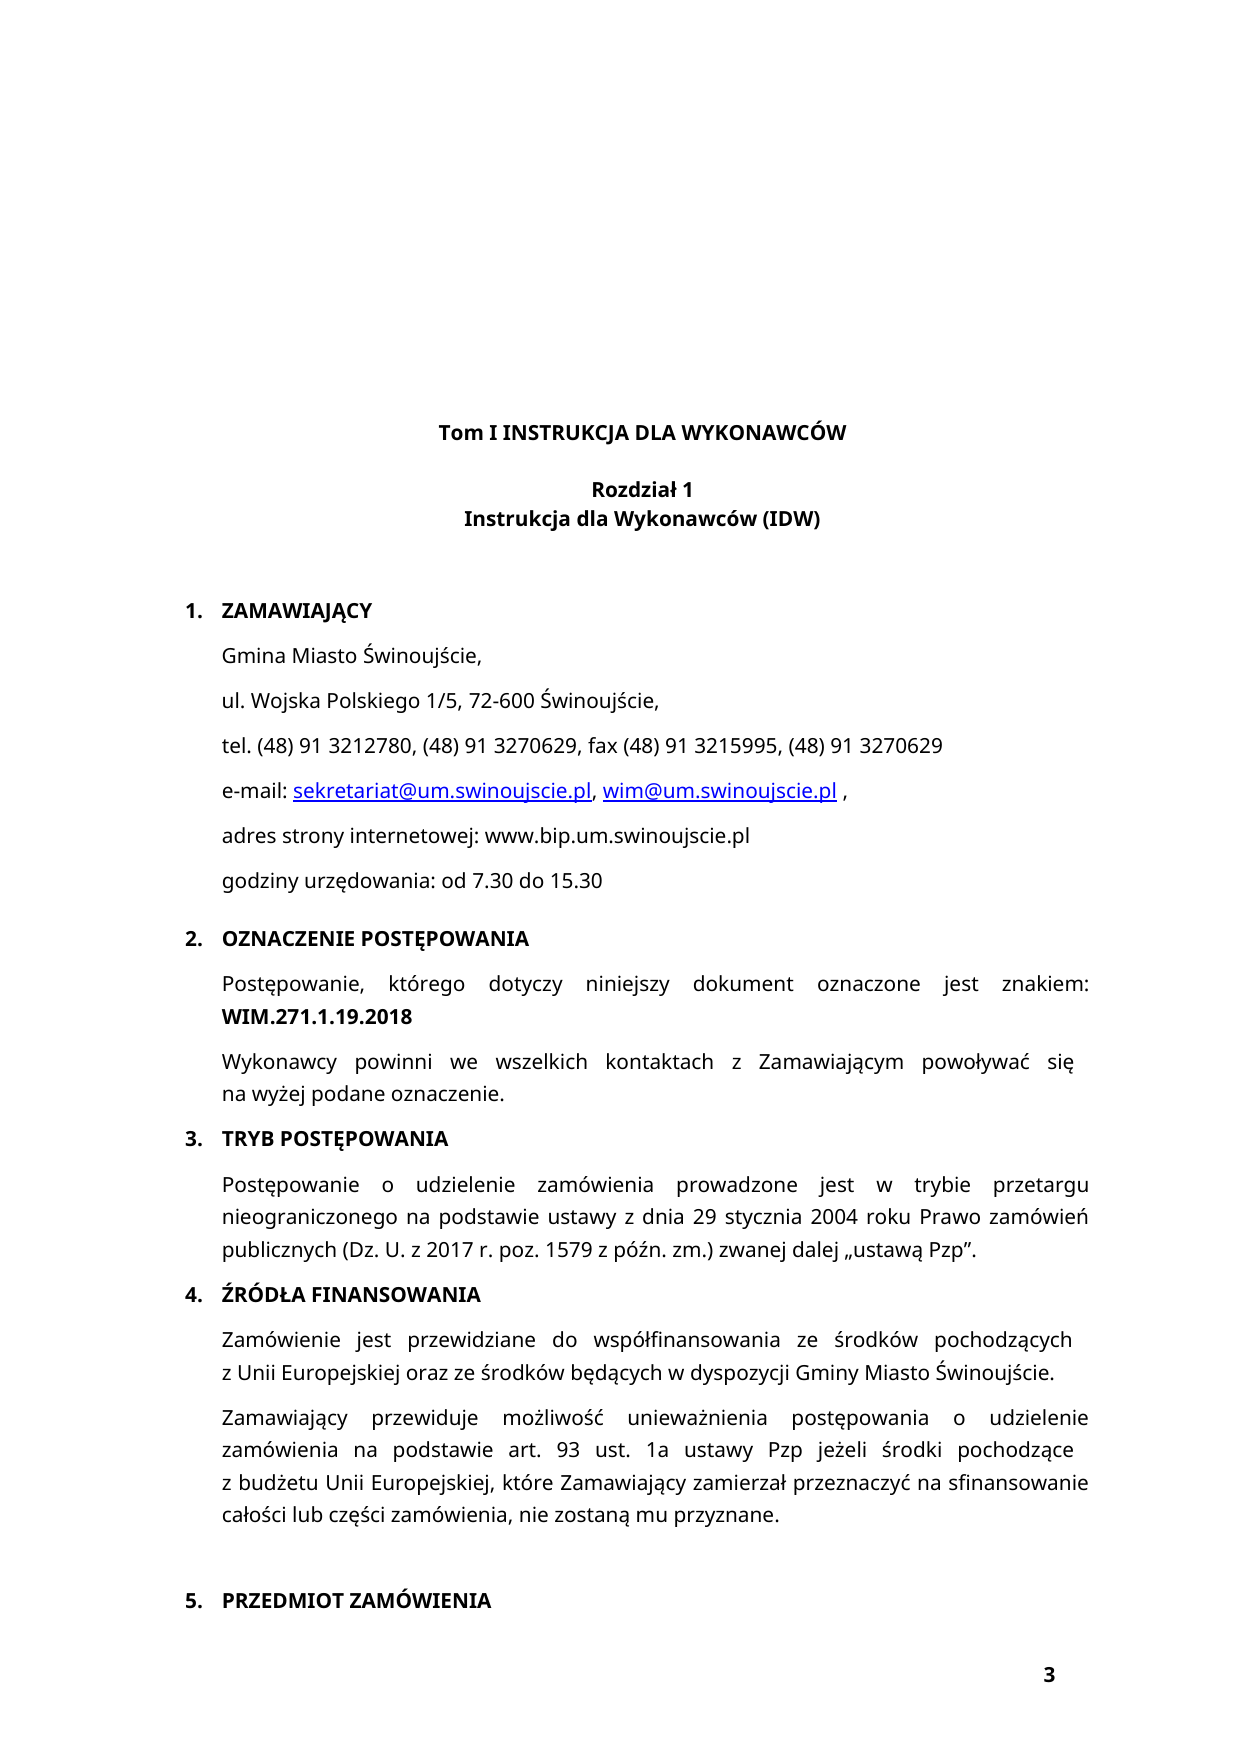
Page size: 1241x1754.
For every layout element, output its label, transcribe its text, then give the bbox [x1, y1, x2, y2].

list TRYB POSTĘPOWANIA [185, 1124, 1092, 1153]
text Gmina Miasto Świnoujście, [221, 641, 1090, 669]
list OZNACZENIE POSTĘPOWANIA [185, 924, 1092, 952]
text e-mail: sekretariat@um.swinoujscie.pl, wim@um.swinoujscie.pl , [148, 776, 1090, 805]
text ul. Wojska Polskiego 1/5, 72-600 Świnoujście, [221, 686, 1090, 714]
text godziny urzędowania: od 7.30 do 15.30 [148, 866, 1090, 895]
text Instrukcja dla Wykonawców (IDW) [148, 504, 1137, 532]
text Zamówienie jest przewidziane do współfinansowania ze środków pochodzących z Unii Europejskiej oraz ze środków będących w dyspozycji Gminy Miasto Świnoujście. [222, 1325, 1090, 1386]
list PRZEDMIOT ZAMÓWIENIA [185, 1587, 1092, 1615]
text Postępowanie o udzielenie zamówienia prowadzone jest w trybie przetargu nieograniczonego na podstawie ustawy z dnia 29 stycznia 2004 roku Prawo zamówień publicznych (Dz. U. z 2017 r. poz. 1579 z późn. zm.) zwanej dalej „ustawą Pzp”. [222, 1170, 1090, 1263]
text Tom I INSTRUKCJA DLA WYKONAWCÓW [148, 418, 1137, 447]
text adres strony internetowej: www.bip.um.swinoujscie.pl [148, 821, 1090, 850]
list ZAMAWIAJĄCY [185, 596, 1092, 624]
text Postępowanie, którego dotyczy niniejszy dokument oznaczone jest znakiem: WIM.271.1.19.2018 [222, 969, 1090, 1030]
list ŹRÓDŁA FINANSOWANIA [185, 1280, 1092, 1308]
text Zamawiający przewiduje możliwość unieważnienia postępowania o udzielenie zamówienia na podstawie art. 93 ust. 1a ustawy Pzp jeżeli środki pochodzące z budżetu Unii Europejskiej, które Zamawiający zamierzał przeznaczyć na sfinansowanie całości lub części zamówienia, nie zostaną mu przyznane. [222, 1403, 1090, 1529]
text Rozdział 1 [148, 475, 1137, 504]
text Wykonawcy powinni we wszelkich kontaktach z Zamawiającym powoływać się na wyżej podane oznaczenie. [222, 1047, 1092, 1108]
text tel. (48) 91 3212780, (48) 91 3270629, fax (48) 91 3215995, (48) 91 3270629 [148, 731, 1090, 759]
